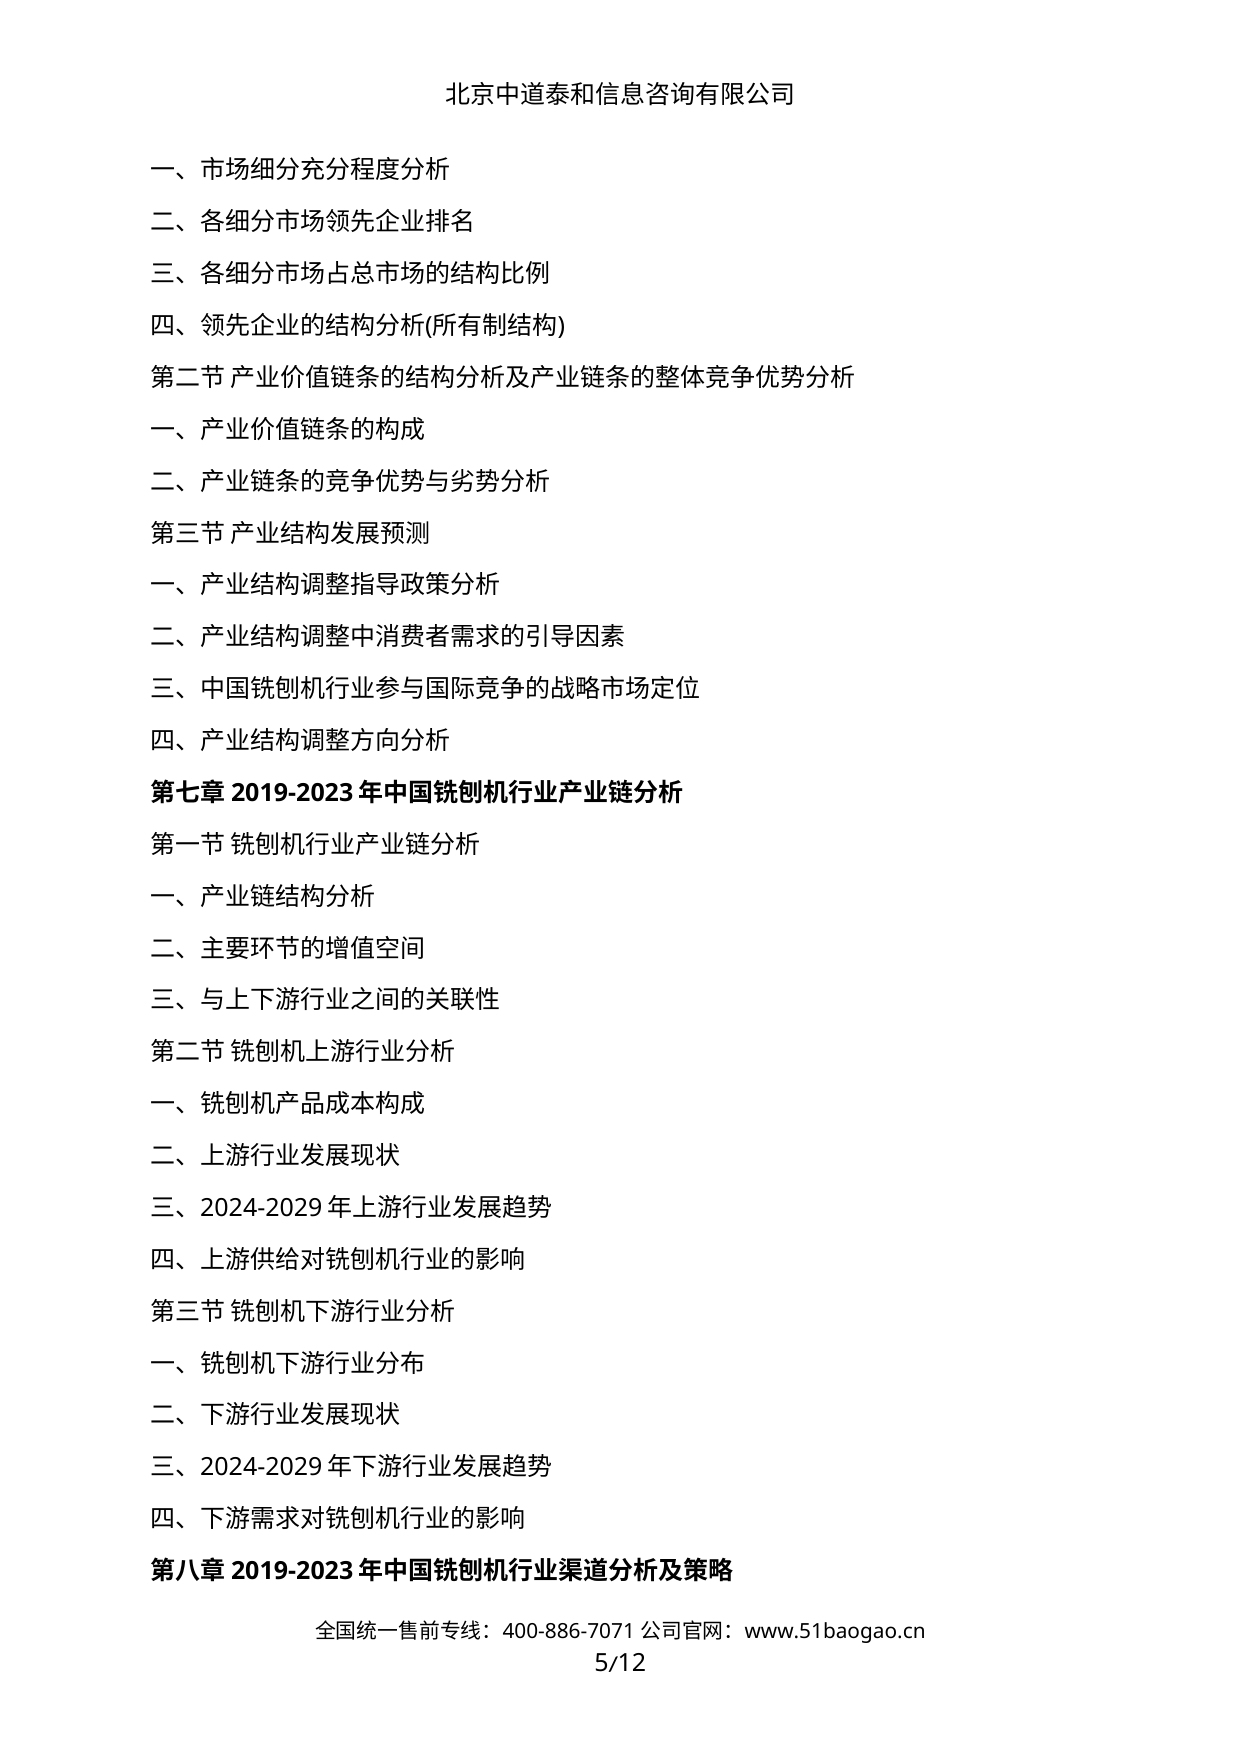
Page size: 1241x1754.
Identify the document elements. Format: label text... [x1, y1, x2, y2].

text 第八章 2019-2023年中国铣刨机行业渠道分析及策略 [150, 1551, 1090, 1587]
text 第三节 铣刨机下游行业分析 [150, 1291, 1090, 1327]
text 二、产业链条的竞争优势与劣势分析 [150, 461, 1090, 497]
text 三、2024-2029年下游行业发展趋势 [150, 1447, 1090, 1483]
text 一、铣刨机下游行业分布 [150, 1343, 1090, 1379]
text 四、下游需求对铣刨机行业的影响 [150, 1499, 1090, 1535]
text 二、产业结构调整中消费者需求的引导因素 [150, 617, 1090, 653]
text 第一节 铣刨机行业产业链分析 [150, 824, 1090, 861]
text 四、领先企业的结构分析(所有制结构) [150, 306, 1090, 342]
text 三、中国铣刨机行业参与国际竞争的战略市场定位 [150, 669, 1090, 705]
text 第二节 产业价值链条的结构分析及产业链条的整体竞争优势分析 [150, 357, 1090, 394]
text 二、主要环节的增值空间 [150, 928, 1090, 964]
text 二、上游行业发展现状 [150, 1136, 1090, 1172]
text 第二节 铣刨机上游行业分析 [150, 1032, 1090, 1068]
text 一、铣刨机产品成本构成 [150, 1084, 1090, 1120]
text 第三节 产业结构发展预测 [150, 513, 1090, 549]
text 四、产业结构调整方向分析 [150, 721, 1090, 757]
text 第七章 2019-2023年中国铣刨机行业产业链分析 [150, 772, 1090, 809]
text 二、下游行业发展现状 [150, 1395, 1090, 1431]
text 四、上游供给对铣刨机行业的影响 [150, 1239, 1090, 1276]
text 二、各细分市场领先企业排名 [150, 202, 1090, 238]
text 三、2024-2029年上游行业发展趋势 [150, 1187, 1090, 1224]
text 三、各细分市场占总市场的结构比例 [150, 254, 1090, 290]
text 一、产业价值链条的构成 [150, 409, 1090, 446]
text 三、与上下游行业之间的关联性 [150, 980, 1090, 1016]
text 一、市场细分充分程度分析 [150, 150, 1090, 186]
text 一、产业结构调整指导政策分析 [150, 565, 1090, 601]
text 一、产业链结构分析 [150, 876, 1090, 912]
